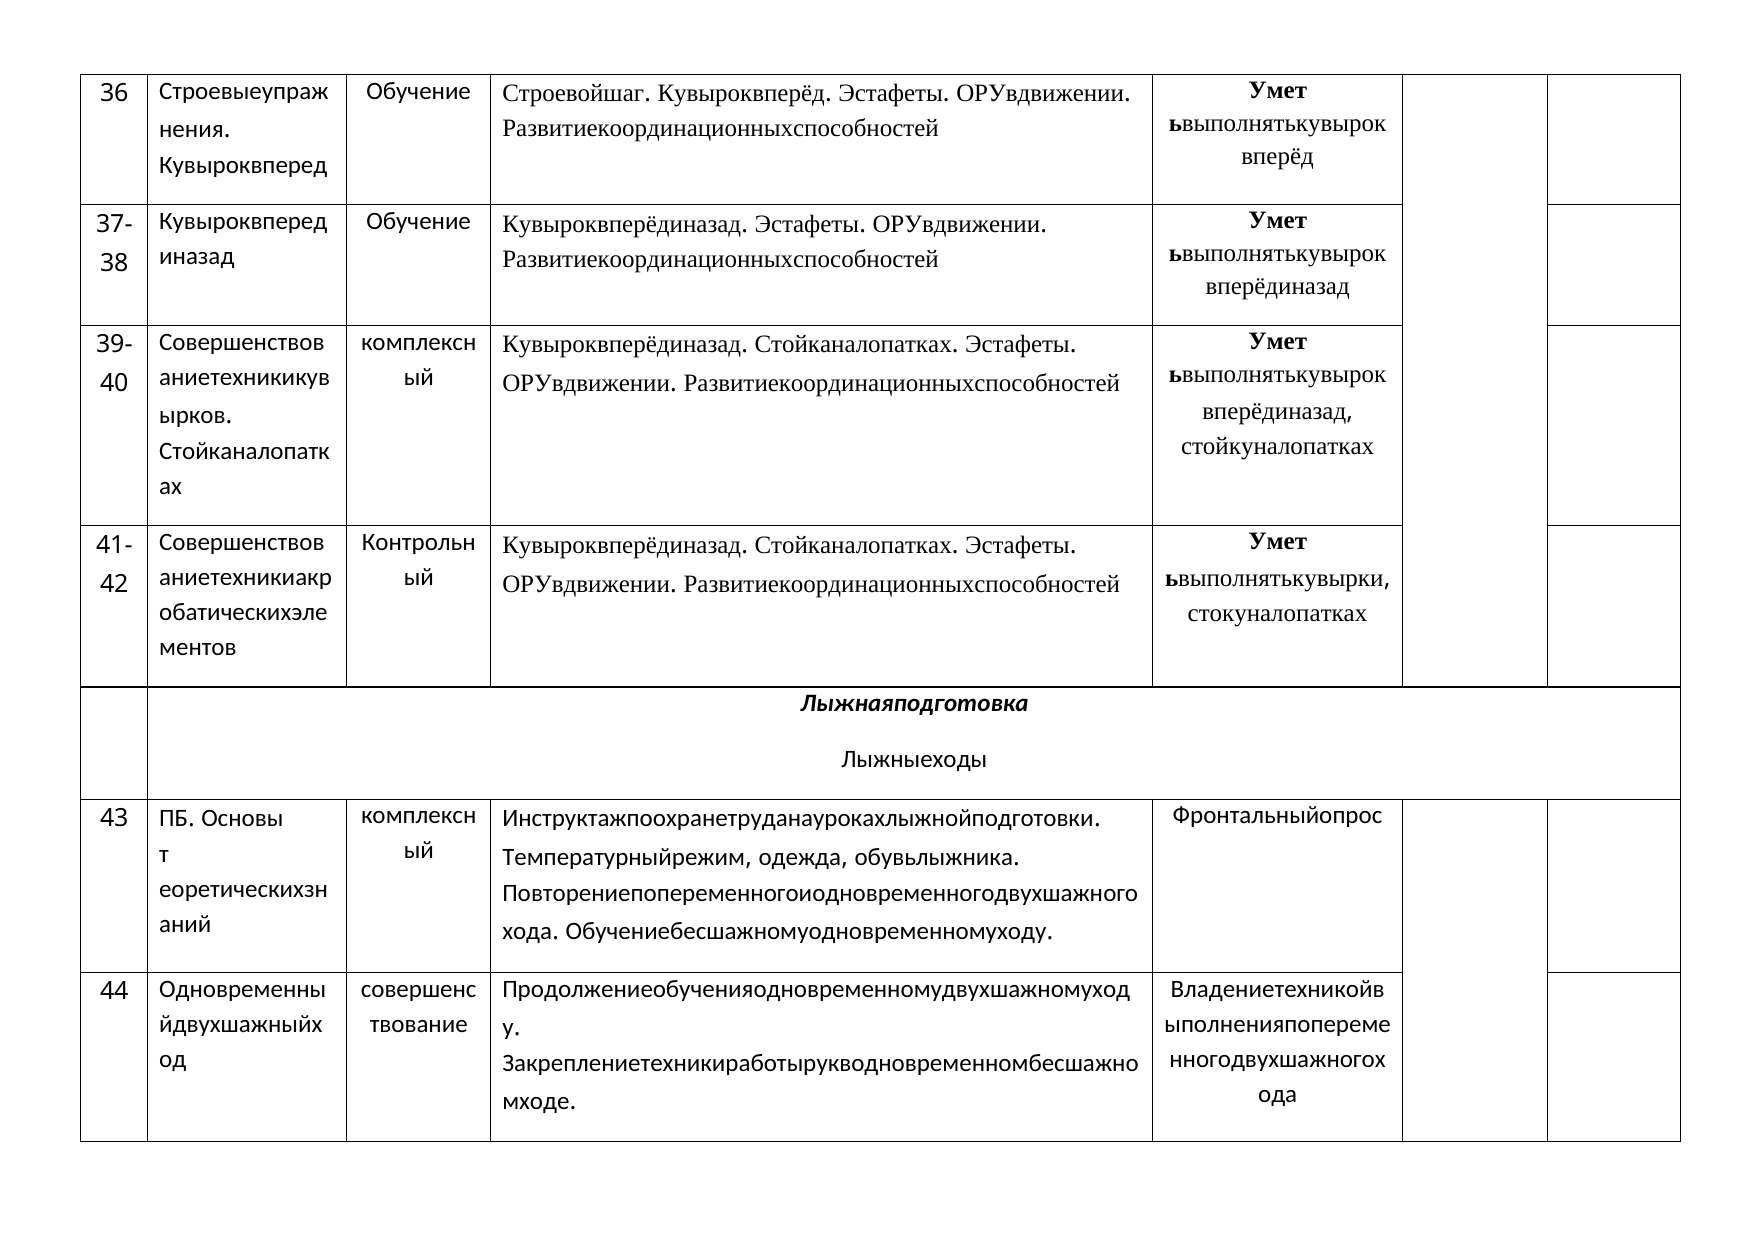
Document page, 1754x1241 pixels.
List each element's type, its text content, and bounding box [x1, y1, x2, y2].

table_cell Обучение [347, 75, 490, 204]
table_cell Фронтальныйопрос [1153, 800, 1402, 972]
table_cell [1548, 75, 1680, 204]
table_cell Обучение [347, 205, 490, 325]
table_cell Уметьвыполнятькувыроквперёдиназад [1153, 205, 1402, 325]
table_cell 36 [81, 75, 147, 204]
table_cell Кувыроквперёдиназад. Стойканалопатках. Эстафеты. ОРУвдвижении. Развитиекоординационныхспособностей [491, 526, 1152, 686]
table_cell 41-42 [81, 526, 147, 686]
table_cell 37-38 [81, 205, 147, 325]
table_cell 43 [81, 800, 147, 972]
table_cell 39-40 [81, 326, 147, 525]
table_cell [1403, 75, 1547, 686]
table_cell 44 [81, 973, 147, 1141]
table_cell Уметьвыполнятькувыроквперёдиназад, стойкуналопатках [1153, 326, 1402, 525]
table_cell [81, 688, 147, 798]
table_cell [1548, 526, 1680, 686]
table_cell Инструктажпоохранетруданаурокахлыжнойподготовки. Температурныйрежим, одежда, обувьлыжника. Повторениепопеременногоиодновременногодвухшажногохода. Обучениебесшажномуодновременномуходу. [491, 800, 1152, 972]
table_cell [1548, 800, 1680, 972]
table_cell [1548, 326, 1680, 525]
table_cell Уметьвыполнятькувырки, стокуналопатках [1153, 526, 1402, 686]
table_cell комплексный [347, 326, 490, 525]
table_cell [1548, 973, 1680, 1141]
table_cell совершенствование [347, 973, 490, 1141]
table_cell Совершенствованиетехникиакробатическихэлементов [148, 526, 346, 686]
table_cell Одновременныйдвухшажныйход [148, 973, 346, 1141]
table_cell комплексный [347, 800, 490, 972]
table_cell [1403, 800, 1547, 1141]
table_cell Строевыеупражнения. Кувыроквперед [148, 75, 346, 204]
table_cell Кувыроквперединазад [148, 205, 346, 325]
table_cell Совершенствованиетехникикувырков. Стойканалопатках [148, 326, 346, 525]
table_cell Кувыроквперёдиназад. Стойканалопатках. Эстафеты. ОРУвдвижении. Развитиекоординационныхспособностей [491, 326, 1152, 525]
table_cell Контрольный [347, 526, 490, 686]
table_cell [1548, 205, 1680, 325]
table_cell Продолжениеобученияодновременномудвухшажномуходу. Закреплениетехникиработырукводновременномбесшажномходе. [491, 973, 1152, 1141]
table_cell Лыжнаяподготовка Лыжныеходы [148, 688, 1680, 798]
table_cell Строевойшаг. Кувыроквперёд. Эстафеты. ОРУвдвижении. Развитиекоординационныхспособностей [491, 75, 1152, 204]
table_cell Уметьвыполнятькувыроквперёд [1153, 75, 1402, 204]
table_cell Кувыроквперёдиназад. Эстафеты. ОРУвдвижении. Развитиекоординационныхспособностей [491, 205, 1152, 325]
table_cell ПБ. Основы теоретическихзнаний [148, 800, 346, 972]
table_cell Владениетехникойвыполненияпопеременногодвухшажногохода [1153, 973, 1402, 1141]
